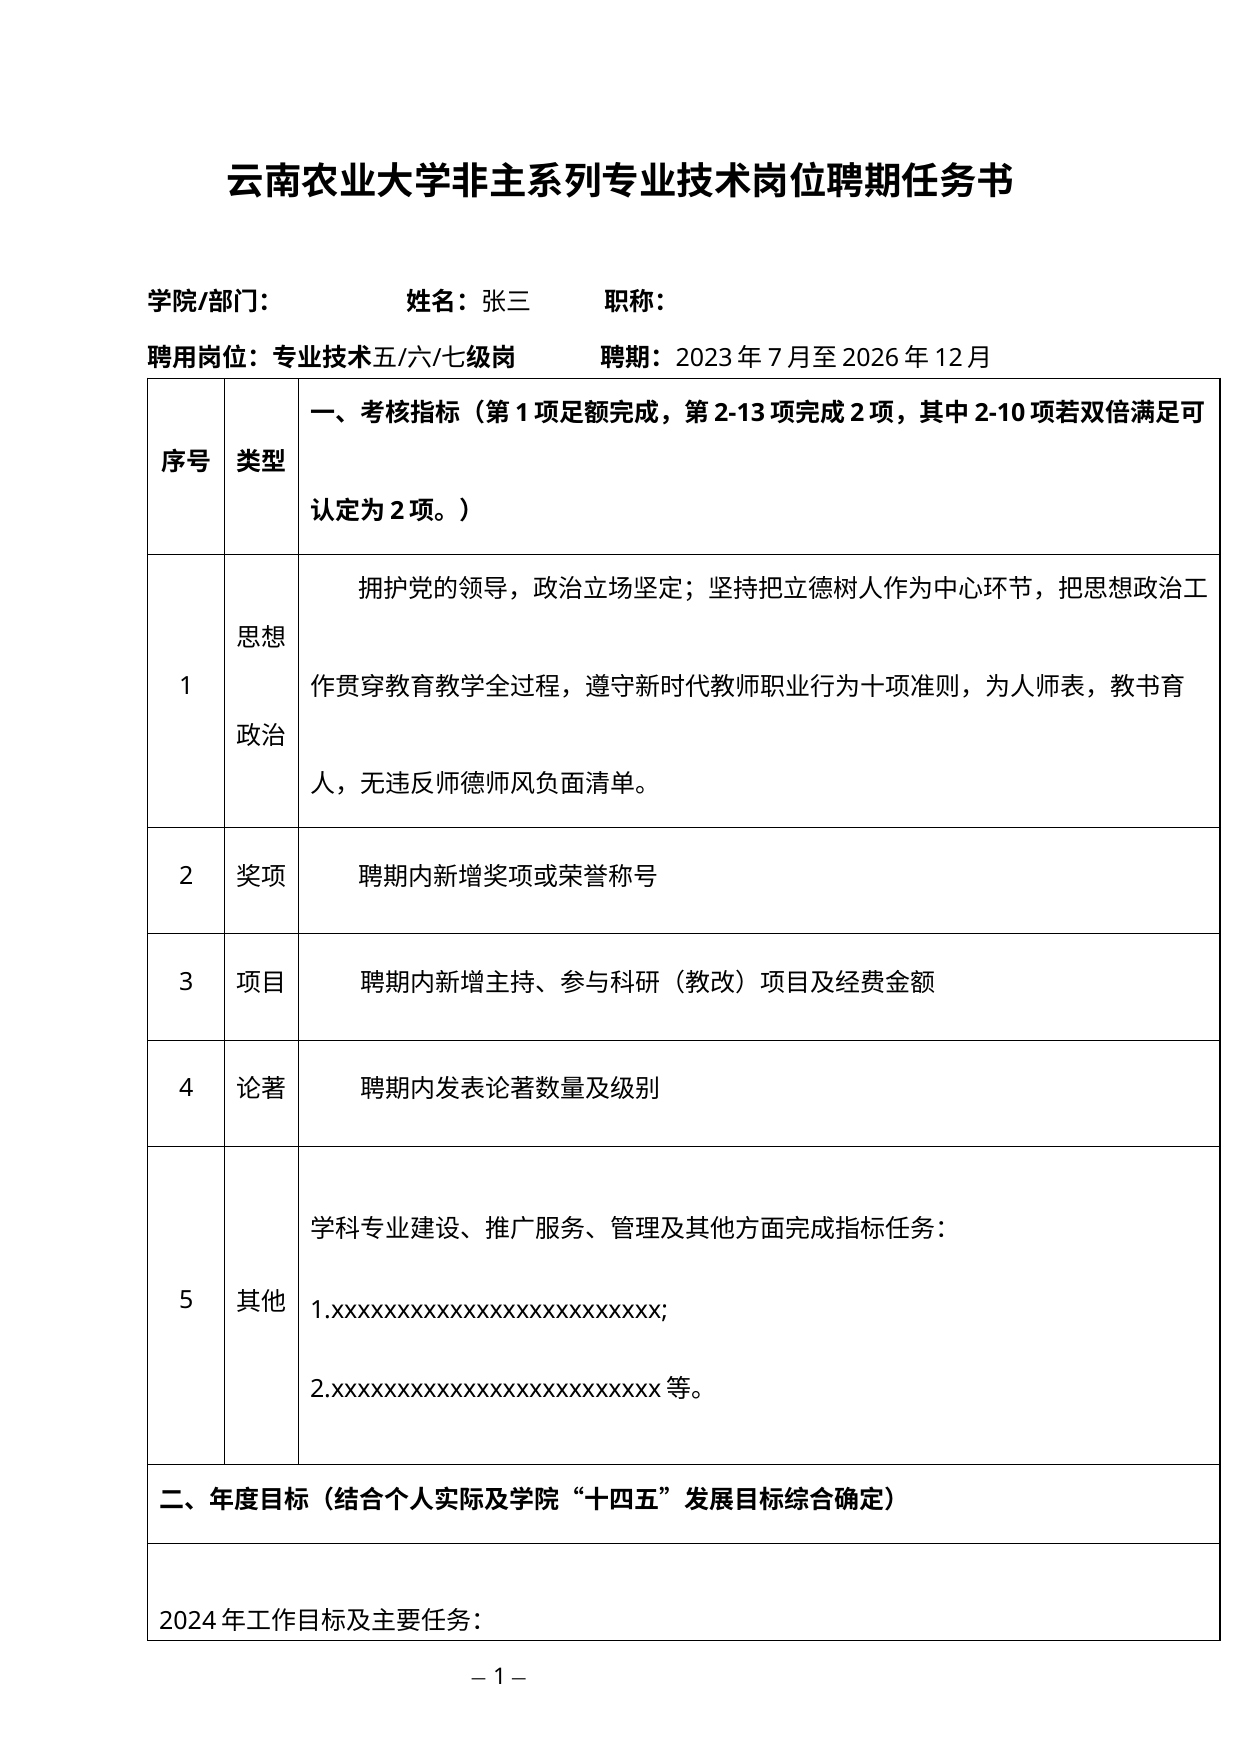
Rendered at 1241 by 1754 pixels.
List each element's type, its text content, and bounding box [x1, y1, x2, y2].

table_cell 3 [148, 934, 224, 1039]
text 聘用岗位：专业技术五/六/七级岗 聘期：2023年7月至2026年12月 [148, 321, 1092, 377]
table_cell 聘期内发表论著数量及级别 [299, 1041, 1219, 1146]
table_header 类型 [225, 379, 298, 553]
table_cell 聘期内新增主持、参与科研（教改）项目及经费金额 [299, 934, 1219, 1039]
table_cell 二、年度目标（结合个人实际及学院“十四五”发展目标综合确定） [148, 1465, 1219, 1543]
table_cell 拥护党的领导，政治立场坚定；坚持把立德树人作为中心环节，把思想政治工作贯穿教育教学全过程，遵守新时代教师职业行为十项准则，为人师表，教书育人，无违反师德师风负面清单。 [299, 555, 1219, 827]
table_cell 聘期内新增奖项或荣誉称号 [299, 828, 1219, 933]
table_cell 其他 [225, 1147, 298, 1464]
table_cell 论著 [225, 1041, 298, 1146]
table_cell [148, 1544, 1219, 1640]
table_cell 项目 [225, 934, 298, 1039]
text 云南农业大学非主系列专业技术岗位聘期任务书 [148, 151, 1092, 205]
table_cell 学科专业建设、推广服务、管理及其他方面完成指标任务： 1.xxxxxxxxxxxxxxxxxxxxxxxxx; 2.xxxxxxxxxxxxxxxxxxxxxxxxx等。 [299, 1147, 1219, 1464]
table_cell 1 [148, 555, 224, 827]
text 学院/部门： 姓名：张三 职称： [148, 265, 1092, 321]
table_header 序号 [148, 379, 224, 553]
table_header 一、考核指标（第1项足额完成，第2-13项完成2项，其中2-10项若双倍满足可认定为2项。） [299, 379, 1219, 553]
table_cell 2 [148, 828, 224, 933]
table_cell 奖项 [225, 828, 298, 933]
table_cell 4 [148, 1041, 224, 1146]
table_cell 5 [148, 1147, 224, 1464]
table_cell 思想政治 [225, 555, 298, 827]
